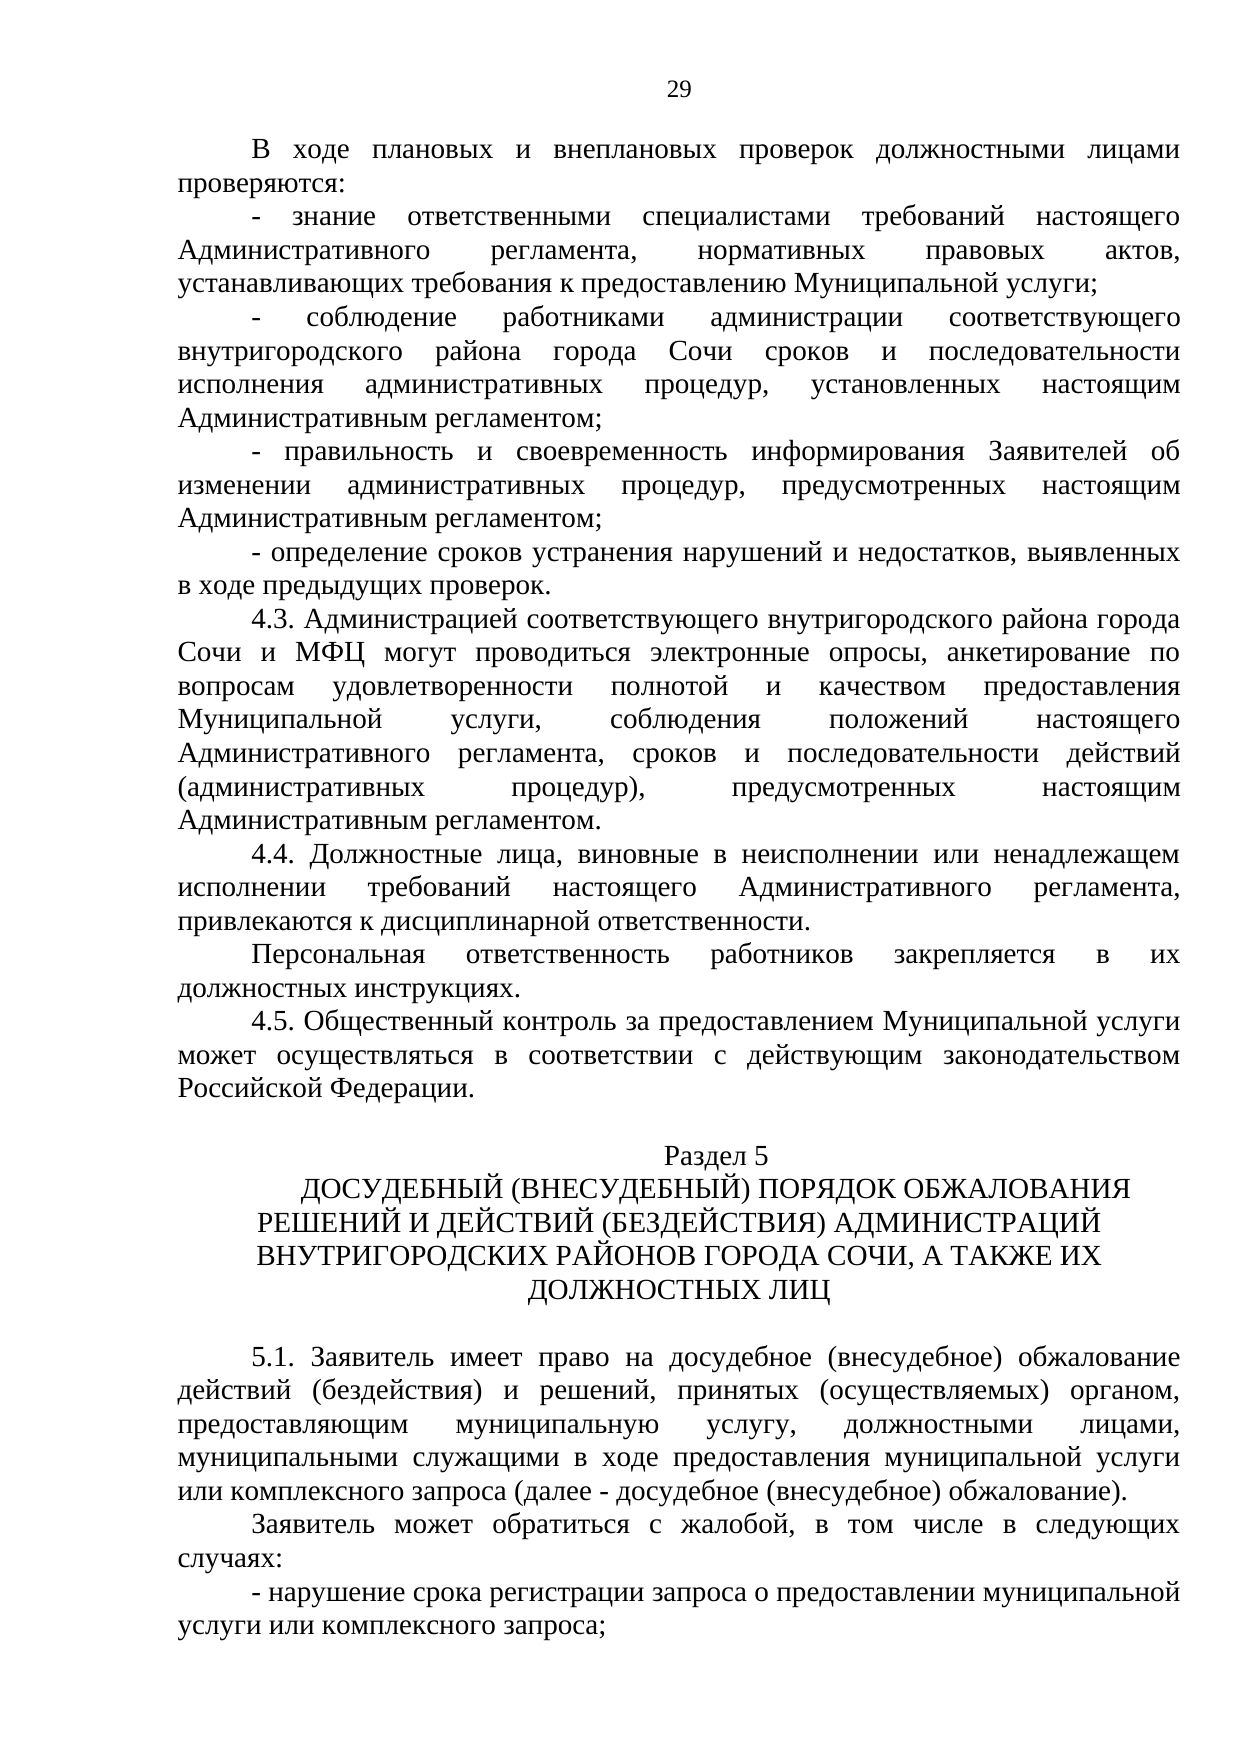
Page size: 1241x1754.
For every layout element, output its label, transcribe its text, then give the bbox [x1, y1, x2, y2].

text 4.3. Администрацией соответствующего внутригородского района города Сочи и МФЦ могут проводиться электронные опросы, анкетирование по вопросам удовлетворенности полнотой и качеством предоставления Муниципальной услуги, соблюдения положений настоящего Административного регламента, сроков и последовательности действий (административных процедур), предусмотренных настоящим Административным регламентом. [177, 601, 1181, 836]
text 4.4. Должностные лица, виновные в неисполнении или ненадлежащем исполнении требований настоящего Административного регламента, привлекаются к дисциплинарной ответственности. [177, 836, 1181, 936]
text - нарушение срока регистрации запроса о предоставлении муниципальной услуги или комплексного запроса; [177, 1574, 1181, 1641]
text - соблюдение работниками администрации соответствующего внутригородского района города Сочи сроков и последовательности исполнения административных процедур, установленных настоящим Административным регламентом; [177, 299, 1181, 433]
text Раздел 5 [177, 1138, 1181, 1171]
text 4.5. Общественный контроль за предоставлением Муниципальной услуги может осуществляться в соответствии с действующим законодательством Российской Федерации. [177, 1003, 1181, 1104]
text В ходе плановых и внеплановых проверок должностными лицами проверяются: [177, 131, 1181, 198]
text - определение сроков устранения нарушений и недостатков, выявленных в ходе предыдущих проверок. [177, 534, 1181, 601]
text Заявитель может обратиться с жалобой, в том числе в следующих случаях: [177, 1507, 1181, 1574]
text Персональная ответственность работников закрепляется в их должностных инструкциях. [177, 936, 1181, 1003]
text 5.1. Заявитель имеет право на досудебное (внесудебное) обжалование действий (бездействия) и решений, принятых (осуществляемых) органом, предоставляющим муниципальную услугу, должностными лицами, муниципальными служащими в ходе предоставления муниципальной услуги или комплексного запроса (далее - досудебное (внесудебное) обжалование). [177, 1339, 1181, 1507]
text ДОСУДЕБНЫЙ (ВНЕСУДЕБНЫЙ) ПОРЯДОК ОБЖАЛОВАНИЯ РЕШЕНИЙ И ДЕЙСТВИЙ (БЕЗДЕЙСТВИЯ) АДМИНИСТРАЦИЙ ВНУТРИГОРОДСКИХ РАЙОНОВ ГОРОДА СОЧИ, А ТАКЖЕ ИХ ДОЛЖНОСТНЫХ ЛИЦ [177, 1171, 1181, 1305]
text - знание ответственными специалистами требований настоящего Административного регламента, нормативных правовых актов, устанавливающих требования к предоставлению Муниципальной услуги; [177, 198, 1181, 299]
text - правильность и своевременность информирования Заявителей об изменении административных процедур, предусмотренных настоящим Административным регламентом; [177, 433, 1181, 534]
